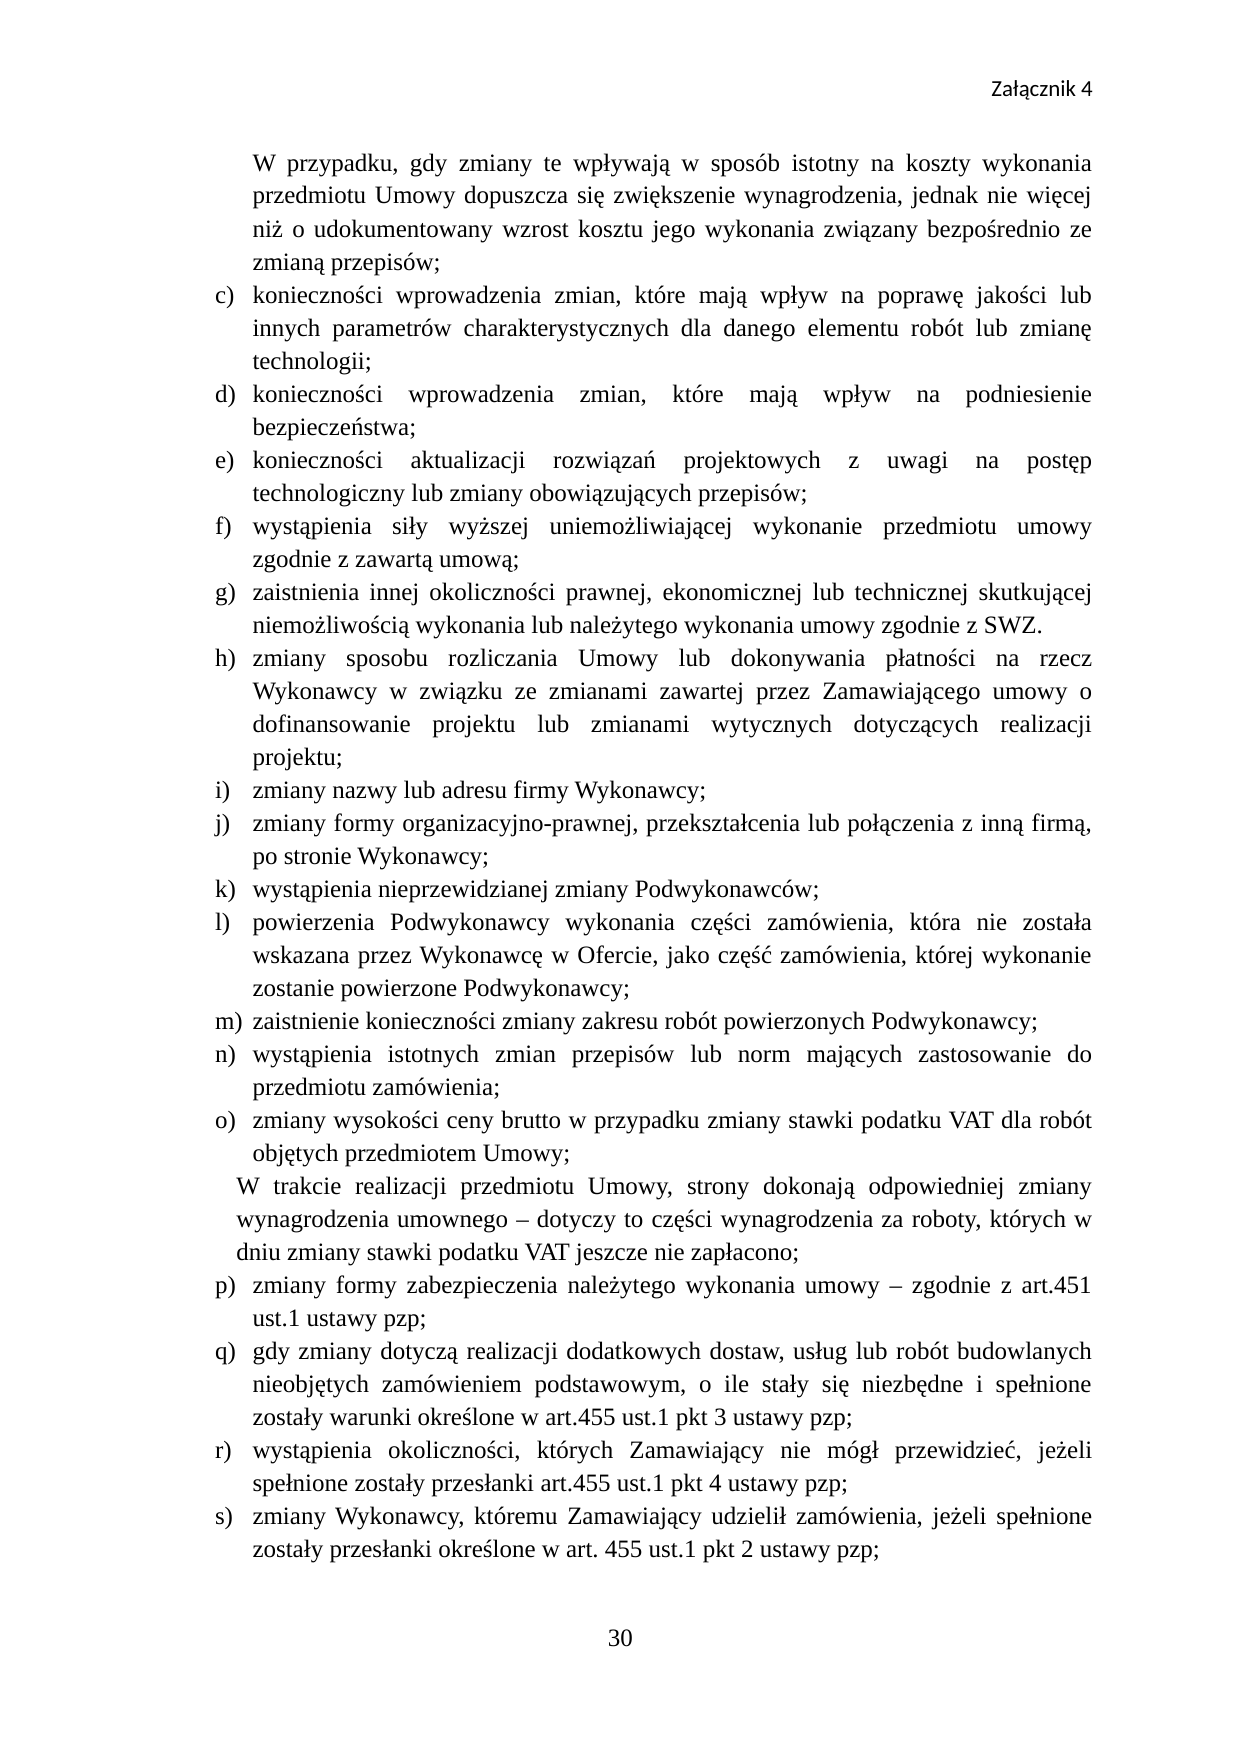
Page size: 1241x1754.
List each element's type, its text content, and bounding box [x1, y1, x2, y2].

list zmiany Wykonawcy, któremu Zamawiający udzielił zamówienia, jeżeli spełnione zostały przesłanki określone w art. 455 ust.1 pkt 2 ustawy pzp; [215, 1501, 1093, 1563]
list zmiany nazwy lub adresu firmy Wykonawcy; [215, 775, 1093, 804]
list zaistnienia innej okoliczności prawnej, ekonomicznej lub technicznej skutkującej niemożliwością wykonania lub należytego wykonania umowy zgodnie z SWZ. [215, 577, 1093, 639]
list konieczności wprowadzenia zmian, które mają wpływ na poprawę jakości lub innych parametrów charakterystycznych dla danego elementu robót lub zmianę technologii; [215, 280, 1093, 374]
list wystąpienia nieprzewidzianej zmiany Podwykonawców; [215, 874, 1093, 903]
list wystąpienia okoliczności, których Zamawiający nie mógł przewidzieć, jeżeli spełnione zostały przesłanki art.455 ust.1 pkt 4 ustawy pzp; [215, 1435, 1093, 1497]
text W przypadku, gdy zmiany te wpływają w sposób istotny na koszty wykonania przedmiotu Umowy dopuszcza się zwiększenie wynagrodzenia, jednak nie więcej niż o udokumentowany wzrost kosztu jego wykonania związany bezpośrednio ze zmianą przepisów; [252, 148, 1093, 275]
list zmiany formy zabezpieczenia należytego wykonania umowy – zgodnie z art.451 ust.1 ustawy pzp; [215, 1270, 1093, 1332]
list zmiany sposobu rozliczania Umowy lub dokonywania płatności na rzecz Wykonawcy w związku ze zmianami zawartej przez Zamawiającego umowy o dofinansowanie projektu lub zmianami wytycznych dotyczących realizacji projektu; [215, 643, 1093, 771]
text W trakcie realizacji przedmiotu Umowy, strony dokonają odpowiedniej zmiany wynagrodzenia umownego – dotyczy to części wynagrodzenia za roboty, których w dniu zmiany stawki podatku VAT jeszcze nie zapłacono; [192, 1171, 1093, 1266]
list konieczności wprowadzenia zmian, które mają wpływ na podniesienie bezpieczeństwa; [215, 379, 1093, 441]
list zmiany wysokości ceny brutto w przypadku zmiany stawki podatku VAT dla robót objętych przedmiotem Umowy; [215, 1105, 1093, 1167]
list zmiany formy organizacyjno-prawnej, przekształcenia lub połączenia z inną firmą, po stronie Wykonawcy; [215, 808, 1093, 870]
list zaistnienie konieczności zmiany zakresu robót powierzonych Podwykonawcy; [215, 1006, 1093, 1035]
list wystąpienia istotnych zmian przepisów lub norm mających zastosowanie do przedmiotu zamówienia; [215, 1039, 1093, 1101]
list konieczności aktualizacji rozwiązań projektowych z uwagi na postęp technologiczny lub zmiany obowiązujących przepisów; [215, 445, 1093, 507]
list powierzenia Podwykonawcy wykonania części zamówienia, która nie została wskazana przez Wykonawcę w Ofercie, jako część zamówienia, której wykonanie zostanie powierzone Podwykonawcy; [215, 907, 1093, 1002]
list wystąpienia siły wyższej uniemożliwiającej wykonanie przedmiotu umowy zgodnie z zawartą umową; [215, 511, 1093, 573]
list gdy zmiany dotyczą realizacji dodatkowych dostaw, usług lub robót budowlanych nieobjętych zamówieniem podstawowym, o ile stały się niezbędne i spełnione zostały warunki określone w art.455 ust.1 pkt 3 ustawy pzp; [215, 1336, 1093, 1431]
